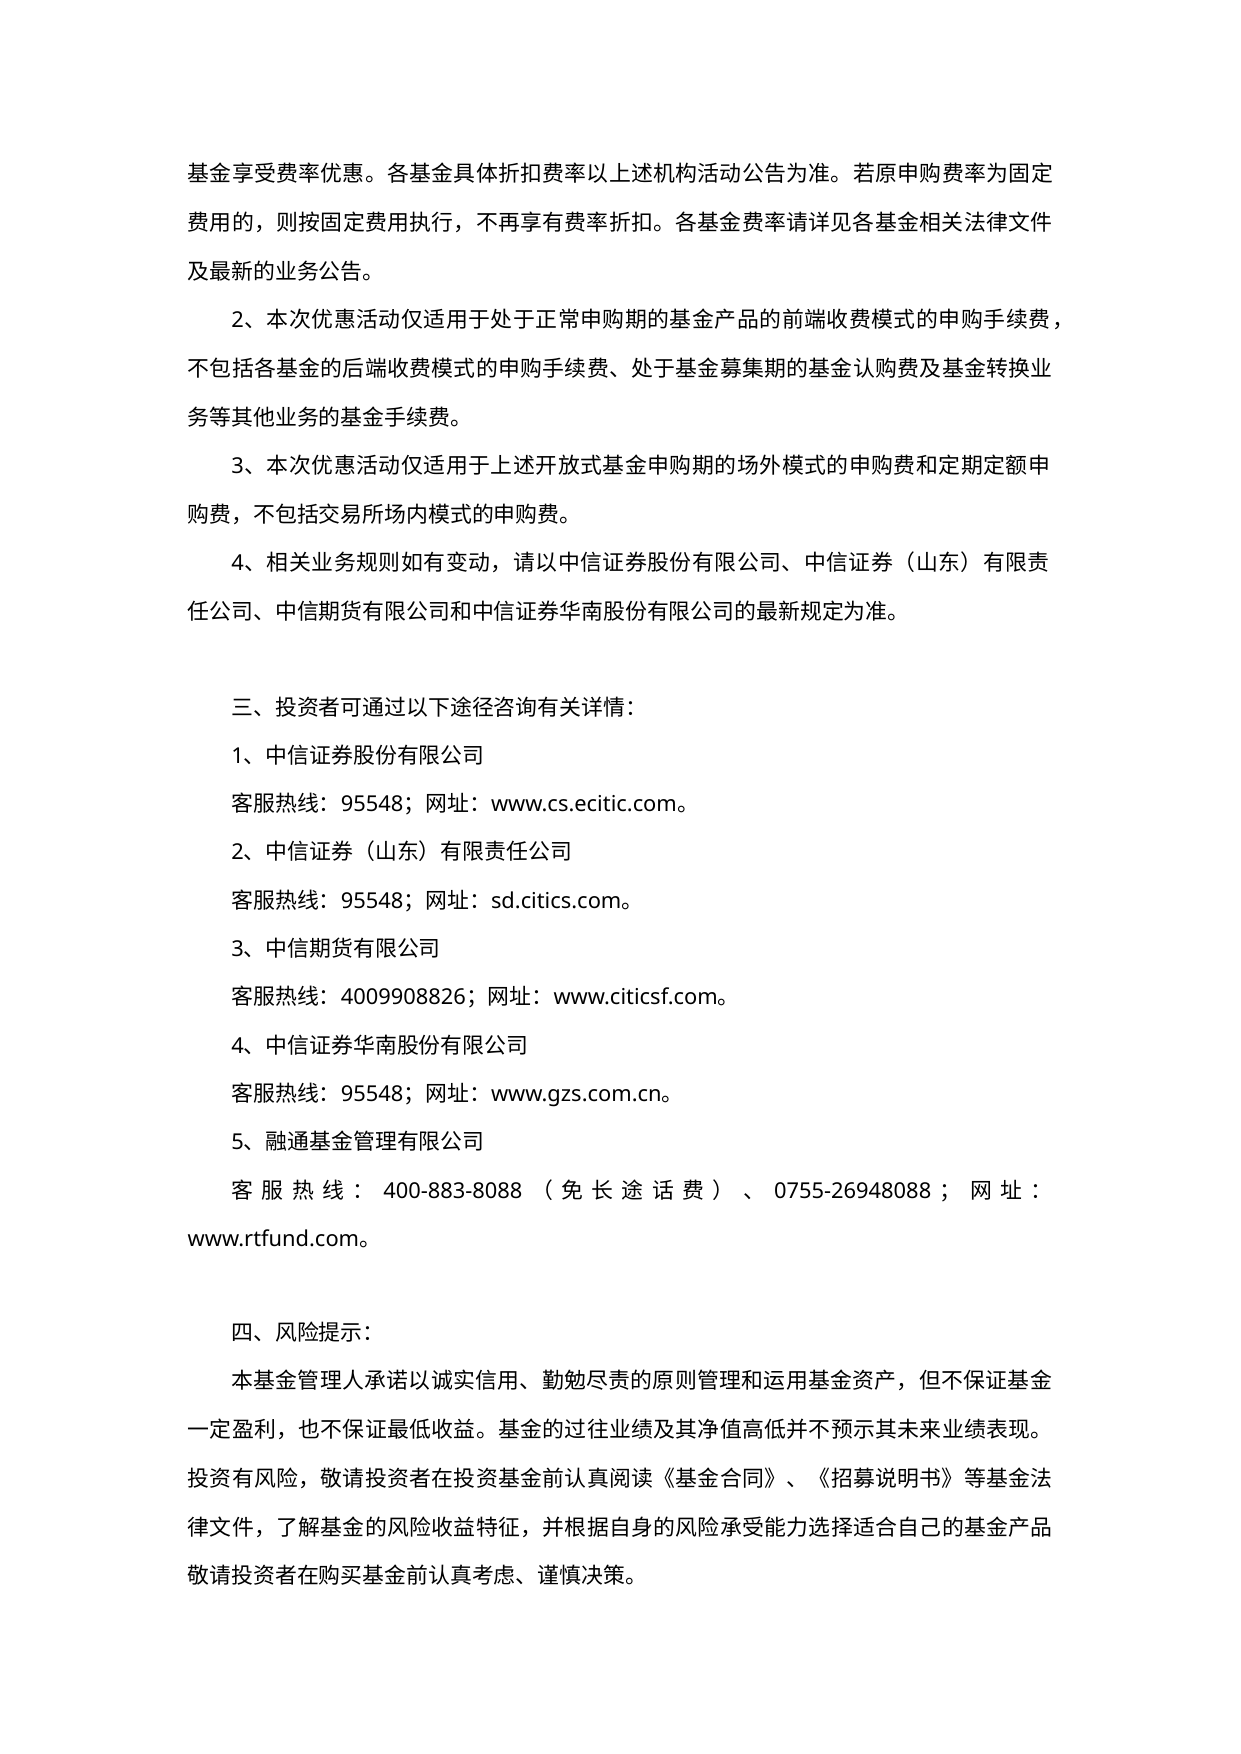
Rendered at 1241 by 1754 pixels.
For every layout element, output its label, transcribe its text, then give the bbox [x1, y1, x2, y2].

text 1、中信证券股份有限公司 [187, 737, 1053, 770]
text 客服热线：4009908826；网址：www.citicsf.com。 [187, 979, 1053, 1012]
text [187, 156, 1053, 286]
text 5、融通基金管理有限公司 [187, 1124, 1053, 1157]
text 4、相关业务规则如有变动，请以中信证券股份有限公司、中信证券（山东）有限责任公司、中信期货有限公司和中信证券华南股份有限公司的最新规定为准。 [187, 544, 1053, 626]
text 2、本次优惠活动仅适用于处于正常申购期的基金产品的前端收费模式的申购手续费，不包括各基金的后端收费模式的申购手续费、处于基金募集期的基金认购费及基金转换业务等其他业务的基金手续费。 [187, 302, 1053, 432]
text 3、本次优惠活动仅适用于上述开放式基金申购期的场外模式的申购费和定期定额申购费，不包括交易所场内模式的申购费。 [187, 447, 1053, 529]
text 客服热线：400-883-8088（免长途话费）、0755-26948088；网址：www.rtfund.com。 [187, 1172, 1053, 1254]
text 客服热线：95548；网址：www.gzs.com.cn。 [187, 1076, 1053, 1108]
text 三、投资者可通过以下途径咨询有关详情： [187, 689, 1053, 722]
text 客服热线：95548；网址：sd.citics.com。 [187, 882, 1053, 915]
text 四、风险提示： [187, 1314, 1053, 1347]
text 客服热线：95548；网址：www.cs.ecitic.com。 [187, 786, 1053, 818]
text 3、中信期货有限公司 [187, 931, 1053, 963]
text 2、中信证券（山东）有限责任公司 [187, 834, 1053, 867]
text 4、中信证券华南股份有限公司 [187, 1027, 1053, 1060]
text 本基金管理人承诺以诚实信用、勤勉尽责的原则管理和运用基金资产，但不保证基金一定盈利，也不保证最低收益。基金的过往业绩及其净值高低并不预示其未来业绩表现。投资有风险，敬请投资者在投资基金前认真阅读《基金合同》、《招募说明书》等基金法律文件，了解基金的风险收益特征，并根据自身的风险承受能力选择适合自己的基金产品。敬请投资者在购买基金前认真考虑、谨慎决策。 [187, 1363, 1053, 1590]
